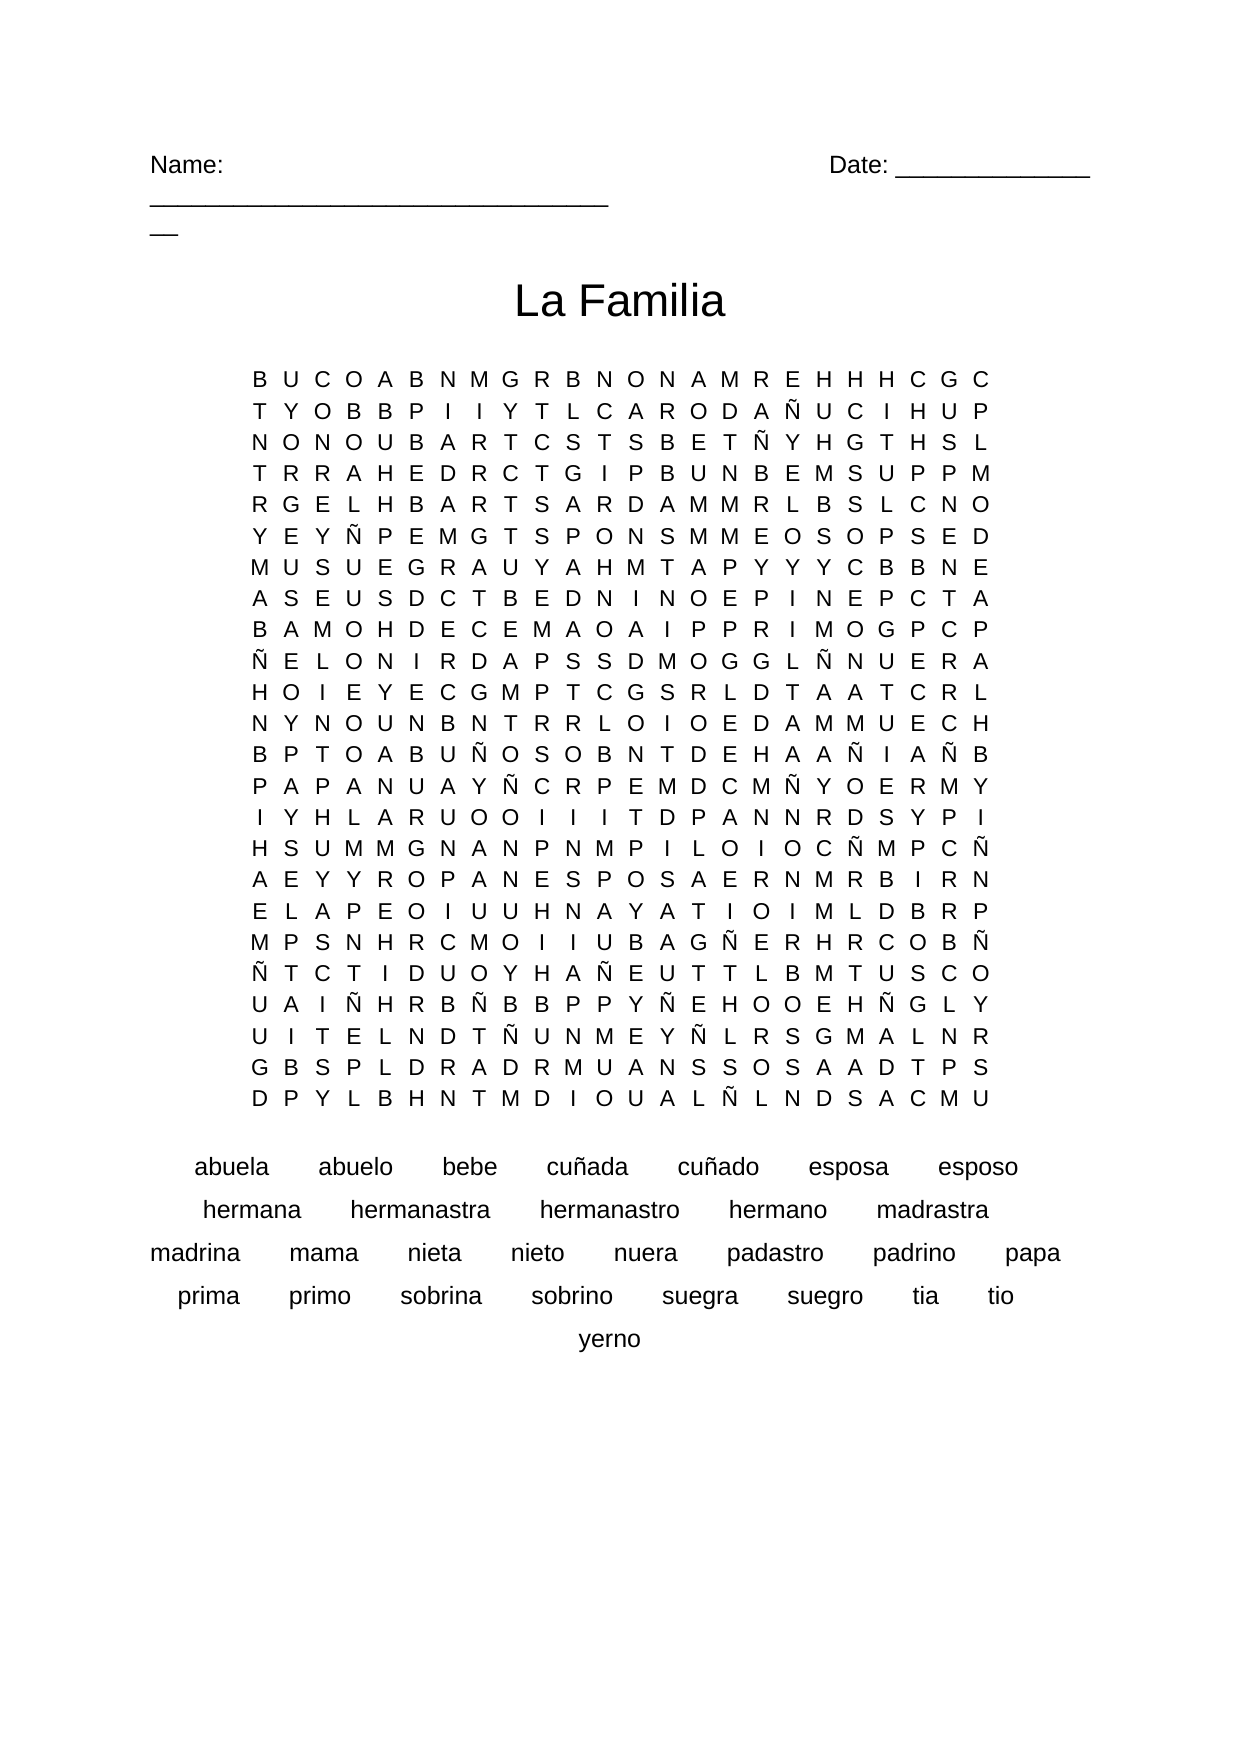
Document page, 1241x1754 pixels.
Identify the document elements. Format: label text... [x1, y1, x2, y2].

table_cell N [244, 708, 275, 739]
table_cell M [808, 708, 839, 739]
table_cell Y [275, 708, 307, 739]
table_cell N [589, 583, 620, 614]
table_cell Ñ [244, 958, 275, 989]
table_cell I [307, 989, 338, 1020]
table_cell Ñ [840, 739, 871, 770]
table_cell T [651, 739, 683, 770]
table_cell S [558, 645, 589, 676]
table_cell B [495, 583, 526, 614]
table_cell R [683, 676, 714, 708]
table_cell C [934, 958, 965, 989]
table_header G [495, 364, 526, 395]
table_cell D [401, 583, 432, 614]
table_cell O [464, 958, 495, 989]
table_cell O [464, 801, 495, 833]
table_cell M [714, 520, 745, 551]
table_cell L [683, 1083, 714, 1114]
table_cell S [526, 489, 557, 520]
table_cell Y [620, 895, 651, 926]
table_cell B [369, 395, 401, 426]
table_cell H [369, 614, 401, 645]
table_cell L [745, 958, 777, 989]
table_cell A [275, 614, 307, 645]
table_cell M [871, 833, 902, 864]
table_cell D [871, 895, 902, 926]
table_cell A [808, 1051, 839, 1083]
table_cell O [275, 676, 307, 708]
table_cell L [369, 1020, 401, 1051]
table_cell T [244, 458, 275, 489]
table_cell S [651, 676, 683, 708]
table_cell H [401, 1083, 432, 1114]
table_cell E [401, 458, 432, 489]
table_cell U [338, 551, 369, 583]
table_cell U [934, 395, 965, 426]
table_cell I [589, 458, 620, 489]
table_cell O [745, 895, 777, 926]
table_cell P [275, 926, 307, 958]
table_cell A [651, 895, 683, 926]
table_cell S [369, 583, 401, 614]
table_cell I [558, 926, 589, 958]
table_cell R [589, 489, 620, 520]
table_header H [808, 364, 839, 395]
table_cell H [589, 551, 620, 583]
table_cell U [871, 958, 902, 989]
table_cell O [683, 583, 714, 614]
table_cell T [902, 1051, 933, 1083]
table_cell C [934, 708, 965, 739]
table_cell A [275, 770, 307, 801]
table_cell Y [275, 801, 307, 833]
table_cell S [558, 864, 589, 895]
table_cell G [464, 676, 495, 708]
table_cell B [777, 958, 808, 989]
table_cell U [495, 551, 526, 583]
table_header G [934, 364, 965, 395]
table_cell R [244, 489, 275, 520]
table_cell A [871, 1083, 902, 1114]
table_cell P [244, 770, 275, 801]
table_cell S [275, 583, 307, 614]
table_cell U [307, 833, 338, 864]
table_cell S [840, 1083, 871, 1114]
table_cell S [558, 426, 589, 458]
table_cell L [745, 1083, 777, 1114]
table_cell I [275, 1020, 307, 1051]
table_cell N [369, 770, 401, 801]
table_cell A [244, 583, 275, 614]
table_cell H [808, 926, 839, 958]
table_cell E [495, 614, 526, 645]
table_cell G [871, 614, 902, 645]
table_header B [401, 364, 432, 395]
table_cell U [369, 708, 401, 739]
table_cell S [902, 958, 933, 989]
table_cell U [589, 926, 620, 958]
table_cell I [777, 614, 808, 645]
table_cell Y [275, 395, 307, 426]
table_cell M [651, 770, 683, 801]
table_cell M [558, 1051, 589, 1083]
table_cell M [307, 614, 338, 645]
table_cell L [369, 1051, 401, 1083]
table_cell N [558, 895, 589, 926]
table_cell O [683, 395, 714, 426]
table_cell Y [307, 1083, 338, 1114]
table_cell I [777, 583, 808, 614]
table_cell Ñ [777, 770, 808, 801]
table_cell I [526, 926, 557, 958]
table_cell S [589, 645, 620, 676]
table_cell Y [965, 770, 996, 801]
table_header E [777, 364, 808, 395]
table_header R [745, 364, 777, 395]
table_cell P [965, 895, 996, 926]
table_cell N [495, 833, 526, 864]
table_cell O [401, 895, 432, 926]
table_cell H [902, 395, 933, 426]
table_cell E [432, 614, 463, 645]
table_cell R [432, 1051, 463, 1083]
table_cell D [244, 1083, 275, 1114]
table_header B [558, 364, 589, 395]
table_cell C [714, 770, 745, 801]
table_cell P [934, 801, 965, 833]
table_cell T [307, 739, 338, 770]
table_cell P [589, 989, 620, 1020]
table_cell P [526, 833, 557, 864]
table_cell H [244, 833, 275, 864]
table_cell A [464, 833, 495, 864]
table_cell B [495, 989, 526, 1020]
table_cell I [401, 645, 432, 676]
table_cell M [651, 645, 683, 676]
table_cell T [307, 1020, 338, 1051]
table_cell P [338, 895, 369, 926]
table_cell B [526, 989, 557, 1020]
table_cell R [432, 551, 463, 583]
table_cell B [965, 739, 996, 770]
table_cell R [307, 458, 338, 489]
text abuela abuelo bebe cuñada cuñado esposa esposo hermana hermanastra hermanastro hermano madrastra madrina mama nieta nieto nuera padastro padrino papa prima primo sobrina sobrino suegra suegro tia tio yerno [150, 1151, 1090, 1353]
table_cell R [840, 864, 871, 895]
table_cell C [432, 583, 463, 614]
table_cell A [338, 770, 369, 801]
table_cell P [589, 770, 620, 801]
table_cell U [871, 645, 902, 676]
table_cell A [651, 489, 683, 520]
table_cell G [714, 645, 745, 676]
table_cell T [714, 426, 745, 458]
table_cell A [808, 676, 839, 708]
table_cell A [965, 583, 996, 614]
table_cell P [902, 458, 933, 489]
table_cell P [683, 801, 714, 833]
table_cell G [244, 1051, 275, 1083]
table_header C [902, 364, 933, 395]
table_cell N [934, 1020, 965, 1051]
table_cell P [275, 1083, 307, 1114]
table_cell O [683, 645, 714, 676]
table_cell N [401, 1020, 432, 1051]
table_cell O [495, 926, 526, 958]
table_header B [244, 364, 275, 395]
table_cell I [714, 895, 745, 926]
table_cell P [338, 1051, 369, 1083]
table_cell U [432, 958, 463, 989]
table_cell T [464, 1083, 495, 1114]
table_cell O [589, 614, 620, 645]
table_cell N [432, 1083, 463, 1114]
table_cell Ñ [651, 989, 683, 1020]
table_cell M [808, 614, 839, 645]
table_cell U [432, 739, 463, 770]
table_cell I [432, 895, 463, 926]
table_cell A [432, 489, 463, 520]
table_cell A [745, 395, 777, 426]
table_cell M [495, 1083, 526, 1114]
table_cell U [495, 895, 526, 926]
table_cell Ñ [464, 739, 495, 770]
table_cell D [526, 1083, 557, 1114]
table_cell C [840, 395, 871, 426]
table_cell I [369, 958, 401, 989]
table_cell Ñ [714, 1083, 745, 1114]
table_cell U [871, 708, 902, 739]
table_cell E [307, 583, 338, 614]
table_cell G [464, 520, 495, 551]
table_cell C [934, 614, 965, 645]
table_cell O [495, 739, 526, 770]
table_cell L [934, 989, 965, 1020]
table_cell Y [338, 864, 369, 895]
table_cell N [495, 864, 526, 895]
table_cell M [934, 1083, 965, 1114]
table_cell C [432, 926, 463, 958]
table_cell S [777, 1020, 808, 1051]
table_cell E [275, 864, 307, 895]
table_header H [871, 364, 902, 395]
table_cell E [745, 926, 777, 958]
table_cell N [777, 1083, 808, 1114]
table_cell I [651, 614, 683, 645]
table_cell O [338, 739, 369, 770]
table_cell C [589, 395, 620, 426]
table_cell P [714, 551, 745, 583]
table_cell Y [244, 520, 275, 551]
table_cell O [840, 770, 871, 801]
table_cell S [307, 1051, 338, 1083]
table_cell H [369, 989, 401, 1020]
table_cell M [432, 520, 463, 551]
table_cell D [432, 1020, 463, 1051]
table_cell I [871, 395, 902, 426]
table_cell R [840, 926, 871, 958]
table_cell T [683, 958, 714, 989]
table_cell N [338, 926, 369, 958]
table_cell A [369, 739, 401, 770]
table_header N [432, 364, 463, 395]
table_cell S [777, 1051, 808, 1083]
table_cell C [934, 833, 965, 864]
table_cell I [244, 801, 275, 833]
table_cell T [495, 520, 526, 551]
table_cell N [934, 489, 965, 520]
table_cell T [714, 958, 745, 989]
table_cell L [965, 426, 996, 458]
table_cell U [683, 458, 714, 489]
table_cell S [683, 1051, 714, 1083]
table_cell B [651, 426, 683, 458]
table_cell U [965, 1083, 996, 1114]
table_cell Y [808, 770, 839, 801]
table_cell B [902, 895, 933, 926]
table_cell A [432, 770, 463, 801]
table_cell T [526, 458, 557, 489]
table_cell A [464, 551, 495, 583]
table_cell A [965, 645, 996, 676]
table_cell M [526, 614, 557, 645]
table_cell N [244, 426, 275, 458]
table_cell H [808, 426, 839, 458]
table_cell S [902, 520, 933, 551]
table_cell N [558, 833, 589, 864]
table_cell Y [902, 801, 933, 833]
table_cell S [275, 833, 307, 864]
table_cell H [714, 989, 745, 1020]
table_cell Y [307, 520, 338, 551]
table_cell B [401, 489, 432, 520]
table_cell A [558, 551, 589, 583]
table_cell N [369, 645, 401, 676]
table_cell E [683, 989, 714, 1020]
table_cell E [338, 1020, 369, 1051]
table_cell B [745, 458, 777, 489]
table_cell L [558, 395, 589, 426]
table_cell R [934, 864, 965, 895]
table_cell H [745, 739, 777, 770]
table_cell B [401, 426, 432, 458]
table_cell P [526, 645, 557, 676]
table_cell O [589, 520, 620, 551]
table_cell P [934, 1051, 965, 1083]
table_cell I [432, 395, 463, 426]
table_cell S [526, 739, 557, 770]
table_cell A [275, 989, 307, 1020]
table_cell Ñ [464, 989, 495, 1020]
table_cell T [464, 583, 495, 614]
table_cell M [840, 708, 871, 739]
table_cell E [714, 864, 745, 895]
table_cell M [369, 833, 401, 864]
table_cell E [808, 989, 839, 1020]
table_cell N [307, 426, 338, 458]
table_cell D [808, 1083, 839, 1114]
table_cell R [965, 1020, 996, 1051]
table_cell Ñ [338, 989, 369, 1020]
table_cell P [965, 614, 996, 645]
table_cell A [651, 926, 683, 958]
table_cell R [745, 1020, 777, 1051]
table_cell M [808, 458, 839, 489]
table_cell A [432, 426, 463, 458]
table_cell P [745, 583, 777, 614]
table_cell N [620, 520, 651, 551]
table_cell O [620, 708, 651, 739]
table_cell P [934, 458, 965, 489]
table_cell B [401, 739, 432, 770]
table_cell M [589, 1020, 620, 1051]
table_cell M [808, 895, 839, 926]
table_cell U [589, 1051, 620, 1083]
table_cell S [307, 551, 338, 583]
table_header Date: ______________ [620, 150, 1090, 274]
table_cell T [934, 583, 965, 614]
table_cell B [902, 551, 933, 583]
table_cell N [651, 1051, 683, 1083]
table_cell E [244, 895, 275, 926]
table_cell P [902, 614, 933, 645]
table_cell G [401, 551, 432, 583]
table_cell B [432, 989, 463, 1020]
table_cell A [338, 458, 369, 489]
table_cell O [401, 864, 432, 895]
table_cell D [495, 1051, 526, 1083]
table_cell U [651, 958, 683, 989]
table_cell C [526, 770, 557, 801]
table_cell Y [651, 1020, 683, 1051]
table_cell C [495, 458, 526, 489]
table_cell A [558, 958, 589, 989]
table_cell E [871, 770, 902, 801]
table_cell A [902, 739, 933, 770]
table_cell P [275, 739, 307, 770]
table_cell E [745, 520, 777, 551]
table_cell M [495, 676, 526, 708]
table_cell L [871, 489, 902, 520]
table_cell D [620, 489, 651, 520]
table_cell A [307, 895, 338, 926]
table_header R [526, 364, 557, 395]
table_cell D [432, 458, 463, 489]
table_cell M [934, 770, 965, 801]
table_cell S [808, 520, 839, 551]
table_cell G [683, 926, 714, 958]
table_cell B [244, 614, 275, 645]
table_cell R [526, 708, 557, 739]
table_cell O [745, 989, 777, 1020]
table_cell G [401, 833, 432, 864]
table_cell Y [526, 551, 557, 583]
table_cell C [526, 426, 557, 458]
table_cell A [620, 614, 651, 645]
table_cell E [965, 551, 996, 583]
table_cell Y [369, 676, 401, 708]
table_cell S [714, 1051, 745, 1083]
table_cell O [714, 833, 745, 864]
table_cell L [307, 645, 338, 676]
table_cell D [401, 614, 432, 645]
table_cell T [871, 426, 902, 458]
table_cell B [808, 489, 839, 520]
table_cell H [369, 458, 401, 489]
table_cell D [464, 645, 495, 676]
table_cell I [651, 833, 683, 864]
table_cell G [275, 489, 307, 520]
table_cell U [338, 583, 369, 614]
table_cell T [777, 676, 808, 708]
table_cell C [432, 676, 463, 708]
table_header N [589, 364, 620, 395]
table_cell E [620, 770, 651, 801]
table_cell Ñ [965, 833, 996, 864]
table_cell E [683, 426, 714, 458]
table_cell B [432, 708, 463, 739]
table_cell O [620, 864, 651, 895]
table_cell B [871, 551, 902, 583]
table_cell B [620, 926, 651, 958]
table_cell T [464, 1020, 495, 1051]
table_cell E [777, 458, 808, 489]
table_cell M [589, 833, 620, 864]
table_header N [651, 364, 683, 395]
table_header A [369, 364, 401, 395]
table_cell O [338, 614, 369, 645]
table_cell T [495, 426, 526, 458]
table_cell L [840, 895, 871, 926]
table_cell A [683, 551, 714, 583]
table_cell N [401, 708, 432, 739]
table_cell H [369, 926, 401, 958]
table_cell Ñ [338, 520, 369, 551]
table_cell G [558, 458, 589, 489]
table_cell A [777, 739, 808, 770]
table_cell O [338, 426, 369, 458]
table_cell L [338, 1083, 369, 1114]
table_cell A [558, 614, 589, 645]
table_cell C [902, 1083, 933, 1114]
table_header C [965, 364, 996, 395]
table_cell Y [495, 395, 526, 426]
table_cell E [526, 864, 557, 895]
table_cell N [934, 551, 965, 583]
table_cell G [808, 1020, 839, 1051]
table_cell T [244, 395, 275, 426]
table_cell D [558, 583, 589, 614]
table_cell Ñ [965, 926, 996, 958]
table_cell P [620, 458, 651, 489]
table_cell I [526, 801, 557, 833]
table_cell B [871, 864, 902, 895]
table_cell D [871, 1051, 902, 1083]
table_cell L [777, 489, 808, 520]
table_cell D [683, 770, 714, 801]
table_cell R [275, 458, 307, 489]
table_header H [840, 364, 871, 395]
table_cell C [902, 489, 933, 520]
table_cell I [745, 833, 777, 864]
table_cell L [589, 708, 620, 739]
table_cell M [808, 958, 839, 989]
table_cell O [495, 801, 526, 833]
table_cell C [307, 958, 338, 989]
table_cell Ñ [495, 1020, 526, 1051]
table_cell U [432, 801, 463, 833]
table_cell A [840, 676, 871, 708]
table_cell I [589, 801, 620, 833]
table_cell Y [777, 426, 808, 458]
table_cell T [871, 676, 902, 708]
table_cell T [495, 708, 526, 739]
table_cell U [244, 1020, 275, 1051]
table_cell P [620, 833, 651, 864]
table_cell T [275, 958, 307, 989]
table_cell C [871, 926, 902, 958]
table_header A [683, 364, 714, 395]
table_cell Y [808, 551, 839, 583]
table_cell M [620, 551, 651, 583]
table_cell M [840, 1020, 871, 1051]
table_cell O [840, 520, 871, 551]
table_cell S [307, 926, 338, 958]
table_cell A [244, 864, 275, 895]
table_cell U [871, 458, 902, 489]
table_cell Ñ [808, 645, 839, 676]
table_cell O [965, 958, 996, 989]
table_cell O [683, 708, 714, 739]
table_cell P [401, 395, 432, 426]
table_cell G [745, 645, 777, 676]
table_cell I [620, 583, 651, 614]
table_cell E [307, 489, 338, 520]
table_cell L [714, 676, 745, 708]
table_cell E [401, 676, 432, 708]
table_cell N [651, 583, 683, 614]
table_cell E [840, 583, 871, 614]
table_cell G [620, 676, 651, 708]
table_cell R [401, 926, 432, 958]
table_cell P [369, 520, 401, 551]
table_cell R [777, 926, 808, 958]
table_cell N [777, 864, 808, 895]
table_cell N [558, 1020, 589, 1051]
table_cell P [871, 583, 902, 614]
table_cell I [965, 801, 996, 833]
table_cell R [902, 770, 933, 801]
table_cell A [683, 864, 714, 895]
table_cell U [620, 1083, 651, 1114]
table_cell L [338, 801, 369, 833]
table_header C [307, 364, 338, 395]
table_cell M [683, 489, 714, 520]
table_cell S [871, 801, 902, 833]
table_cell U [401, 770, 432, 801]
table_cell A [714, 801, 745, 833]
table_cell S [651, 520, 683, 551]
table_cell D [840, 801, 871, 833]
table_cell S [965, 1051, 996, 1083]
table_cell O [902, 926, 933, 958]
table_cell Ñ [683, 1020, 714, 1051]
table_cell S [620, 426, 651, 458]
table_cell C [589, 676, 620, 708]
table_cell O [745, 1051, 777, 1083]
table_cell O [558, 739, 589, 770]
table_cell N [745, 801, 777, 833]
table_header U [275, 364, 307, 395]
table_cell T [495, 489, 526, 520]
table_cell Y [965, 989, 996, 1020]
table_cell S [526, 520, 557, 551]
table_cell A [464, 864, 495, 895]
table_cell P [558, 520, 589, 551]
table_cell D [745, 676, 777, 708]
table_cell L [275, 895, 307, 926]
table_cell B [589, 739, 620, 770]
table_cell A [589, 895, 620, 926]
table_cell I [777, 895, 808, 926]
table_cell A [777, 708, 808, 739]
title La Familia [150, 274, 1090, 326]
table_cell D [401, 1051, 432, 1083]
table_cell O [589, 1083, 620, 1114]
table_cell O [965, 489, 996, 520]
table_cell H [840, 989, 871, 1020]
table_cell U [275, 551, 307, 583]
table_cell I [651, 708, 683, 739]
table_cell A [620, 395, 651, 426]
table_header O [620, 364, 651, 395]
table_cell N [840, 645, 871, 676]
table_cell Ñ [714, 926, 745, 958]
table_cell R [432, 645, 463, 676]
table_cell P [683, 614, 714, 645]
table_cell R [526, 1051, 557, 1083]
table_cell H [965, 708, 996, 739]
table_cell S [934, 426, 965, 458]
table_cell L [965, 676, 996, 708]
table_cell E [526, 583, 557, 614]
table_cell H [307, 801, 338, 833]
table_cell R [558, 770, 589, 801]
table_cell N [432, 833, 463, 864]
table_cell Ñ [934, 739, 965, 770]
table_cell E [934, 520, 965, 551]
table_cell R [745, 614, 777, 645]
table_cell D [714, 395, 745, 426]
table_cell H [369, 489, 401, 520]
table_cell H [526, 958, 557, 989]
table_cell R [369, 864, 401, 895]
table_cell H [244, 676, 275, 708]
table_cell P [558, 989, 589, 1020]
table_cell T [558, 676, 589, 708]
table_cell C [902, 583, 933, 614]
table_cell O [338, 645, 369, 676]
table_cell M [965, 458, 996, 489]
table_cell E [401, 520, 432, 551]
table_cell E [714, 708, 745, 739]
table_cell P [965, 395, 996, 426]
table_cell R [808, 801, 839, 833]
table_cell E [275, 645, 307, 676]
table_cell O [307, 395, 338, 426]
table_cell Ñ [589, 958, 620, 989]
table_cell T [683, 895, 714, 926]
table_cell N [808, 583, 839, 614]
table_cell E [620, 958, 651, 989]
table_cell O [777, 833, 808, 864]
table_cell O [840, 614, 871, 645]
table_header M [714, 364, 745, 395]
table_cell M [464, 926, 495, 958]
table_cell N [307, 708, 338, 739]
table_cell A [651, 1083, 683, 1114]
table_cell I [871, 739, 902, 770]
table_cell E [275, 520, 307, 551]
table_cell B [338, 395, 369, 426]
table_cell E [902, 645, 933, 676]
table_cell Ñ [840, 833, 871, 864]
table_cell B [244, 739, 275, 770]
table_cell T [651, 551, 683, 583]
table_cell Ñ [871, 989, 902, 1020]
table_cell E [369, 895, 401, 926]
table_cell C [902, 676, 933, 708]
table_cell D [651, 801, 683, 833]
table_cell R [745, 489, 777, 520]
table_cell S [651, 864, 683, 895]
table_cell A [464, 1051, 495, 1083]
table_cell U [808, 395, 839, 426]
table_header M [464, 364, 495, 395]
table_cell R [464, 426, 495, 458]
table_cell R [464, 489, 495, 520]
table_cell U [464, 895, 495, 926]
table_cell E [620, 1020, 651, 1051]
table_cell O [338, 708, 369, 739]
table_cell E [902, 708, 933, 739]
table_cell N [620, 739, 651, 770]
table_cell D [683, 739, 714, 770]
table_cell Y [495, 958, 526, 989]
table_cell L [777, 645, 808, 676]
table_cell Ñ [745, 426, 777, 458]
table_cell Y [777, 551, 808, 583]
table_cell O [777, 520, 808, 551]
table_cell E [714, 739, 745, 770]
table_cell M [338, 833, 369, 864]
table_cell R [401, 801, 432, 833]
table_cell N [464, 708, 495, 739]
table_cell S [840, 458, 871, 489]
table_cell N [714, 458, 745, 489]
table_cell B [934, 926, 965, 958]
table_cell T [620, 801, 651, 833]
table_cell Y [464, 770, 495, 801]
table_cell Ñ [244, 645, 275, 676]
table_cell G [840, 426, 871, 458]
table_cell N [777, 801, 808, 833]
table_cell D [965, 520, 996, 551]
table_cell D [745, 708, 777, 739]
table_cell P [432, 864, 463, 895]
table_cell U [244, 989, 275, 1020]
table_cell E [338, 676, 369, 708]
table_cell H [526, 895, 557, 926]
table_cell M [244, 551, 275, 583]
table_cell L [338, 489, 369, 520]
table_cell P [307, 770, 338, 801]
table_cell D [620, 645, 651, 676]
table_cell I [558, 1083, 589, 1114]
table_cell U [369, 426, 401, 458]
table_cell H [902, 426, 933, 458]
table_cell U [526, 1020, 557, 1051]
table_cell M [714, 489, 745, 520]
table_cell O [275, 426, 307, 458]
table_cell M [745, 770, 777, 801]
table_cell Ñ [777, 395, 808, 426]
table_cell B [275, 1051, 307, 1083]
table_cell P [714, 614, 745, 645]
table_cell I [902, 864, 933, 895]
table_cell M [683, 520, 714, 551]
table_cell T [840, 958, 871, 989]
table_cell R [934, 645, 965, 676]
table_cell P [526, 676, 557, 708]
table_cell R [558, 708, 589, 739]
table_cell A [369, 801, 401, 833]
table_cell Y [307, 864, 338, 895]
table_cell Y [745, 551, 777, 583]
table_cell R [934, 676, 965, 708]
table_cell A [558, 489, 589, 520]
table_cell M [808, 864, 839, 895]
table_cell A [871, 1020, 902, 1051]
table_cell R [934, 895, 965, 926]
table_cell Y [620, 989, 651, 1020]
table_cell O [777, 989, 808, 1020]
table_cell A [495, 645, 526, 676]
table_cell C [808, 833, 839, 864]
table_cell S [840, 489, 871, 520]
table_cell D [401, 958, 432, 989]
table_cell B [651, 458, 683, 489]
table_cell P [589, 864, 620, 895]
table_cell A [840, 1051, 871, 1083]
table_cell A [620, 1051, 651, 1083]
table_cell T [526, 395, 557, 426]
table_cell E [714, 583, 745, 614]
table_cell N [965, 864, 996, 895]
table_cell P [871, 520, 902, 551]
table_cell B [369, 1083, 401, 1114]
table_header Name: ___________________________________ [150, 150, 620, 274]
table_cell L [714, 1020, 745, 1051]
table_cell T [589, 426, 620, 458]
table_cell E [369, 551, 401, 583]
table_cell L [902, 1020, 933, 1051]
table_cell C [840, 551, 871, 583]
table_cell L [683, 833, 714, 864]
table_cell T [338, 958, 369, 989]
table_cell R [464, 458, 495, 489]
table_cell G [902, 989, 933, 1020]
table_cell C [464, 614, 495, 645]
table_cell A [808, 739, 839, 770]
table_cell I [307, 676, 338, 708]
table_cell R [401, 989, 432, 1020]
table_cell I [464, 395, 495, 426]
table_cell M [244, 926, 275, 958]
table_cell Ñ [495, 770, 526, 801]
table_cell P [902, 833, 933, 864]
table_cell R [651, 395, 683, 426]
table_cell R [745, 864, 777, 895]
table_header O [338, 364, 369, 395]
table_cell I [558, 801, 589, 833]
